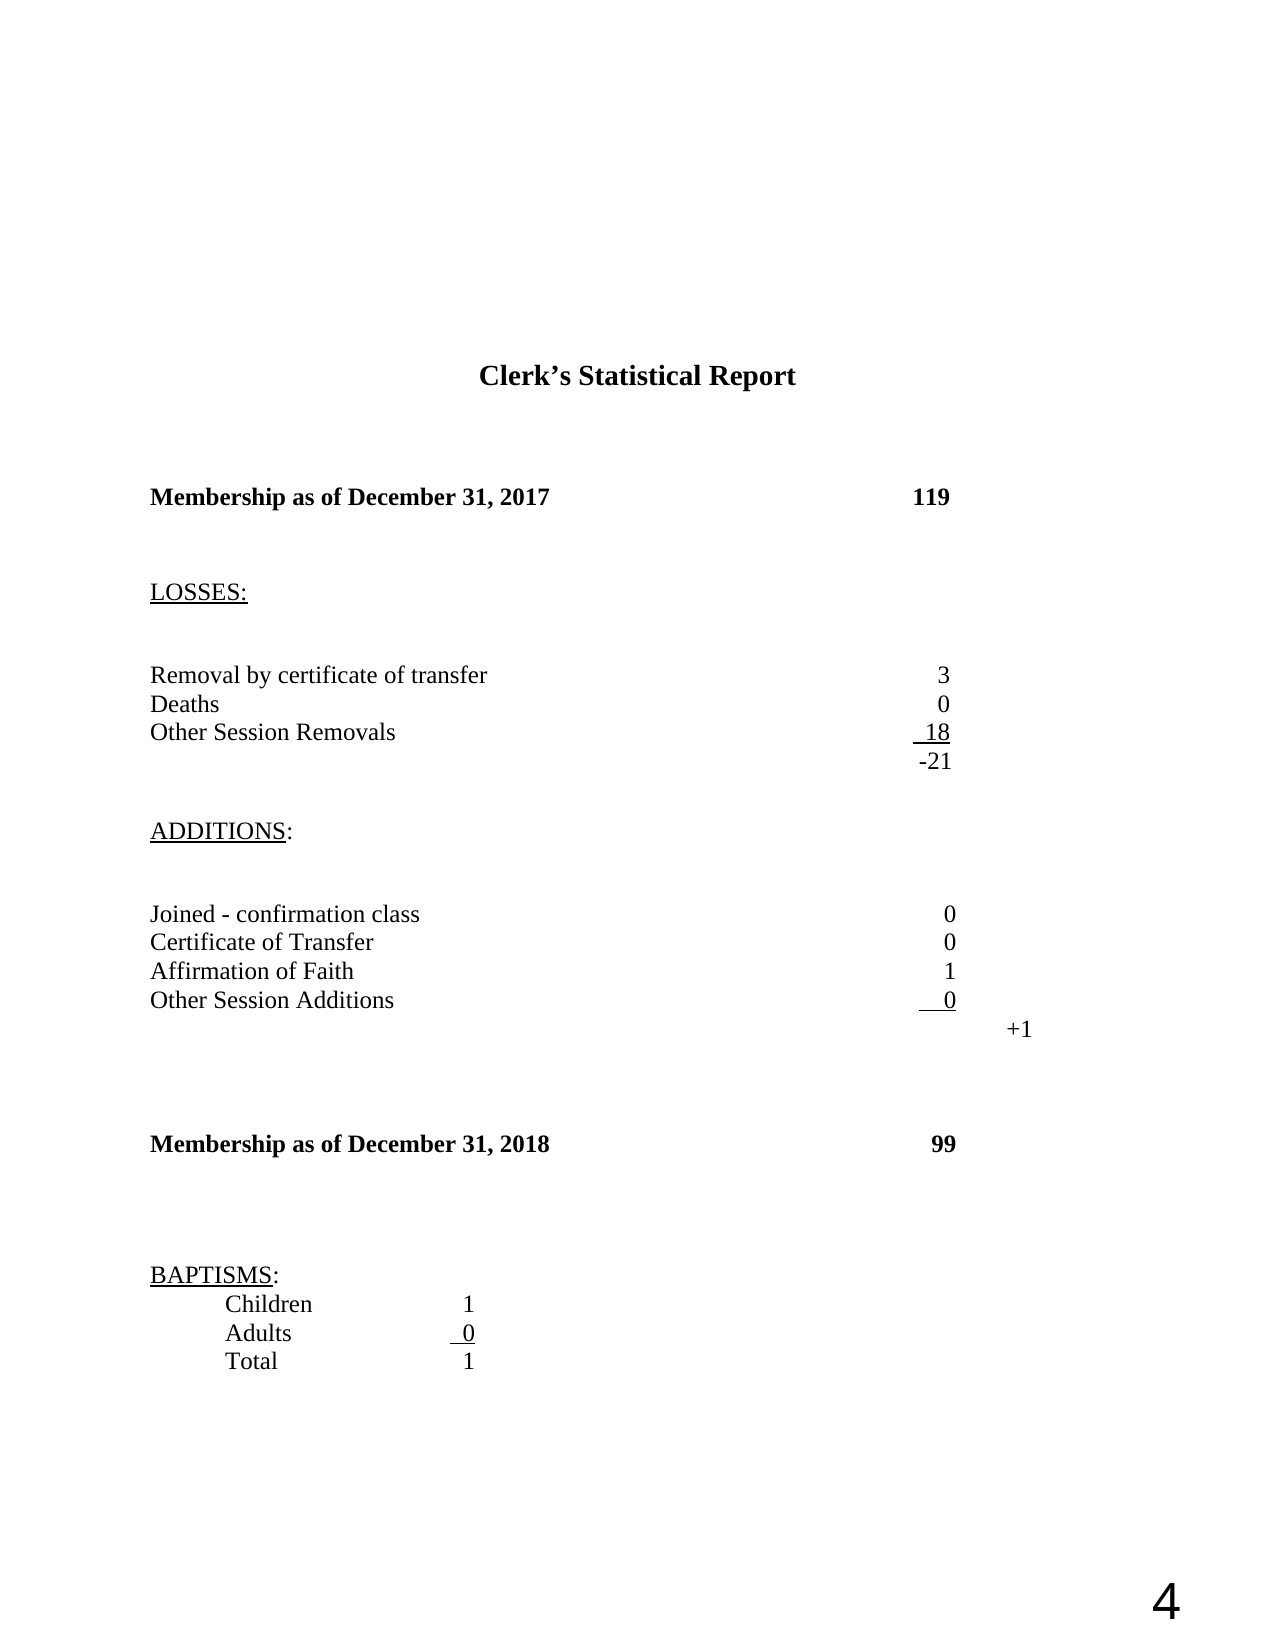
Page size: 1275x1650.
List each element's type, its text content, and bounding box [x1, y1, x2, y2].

text Affirmation of Faith 1 [150, 956, 1125, 985]
text BAPTISMS: [150, 1260, 1125, 1289]
text Other Session Additions 0 +1 [150, 985, 1125, 1042]
text Total 1 [150, 1346, 1125, 1375]
text Deaths 0 [150, 689, 1125, 717]
title Clerk’s Statistical Report [150, 358, 1125, 392]
text LOSSES: [150, 577, 1125, 606]
text Certificate of Transfer 0 [150, 927, 1125, 956]
text -21 [900, 746, 1125, 775]
text Membership as of December 31, 2018 99 [150, 1129, 1125, 1158]
text Adults 0 [150, 1318, 1125, 1346]
text Membership as of December 31, 2017 119 [150, 482, 1125, 511]
text ADDITIONS: [150, 816, 1125, 845]
text Children 1 [150, 1289, 1125, 1318]
text Other Session Removals 18 [150, 717, 1125, 746]
text Joined - confirmation class 0 [150, 899, 1125, 927]
text Removal by certificate of transfer 3 [150, 660, 1125, 689]
